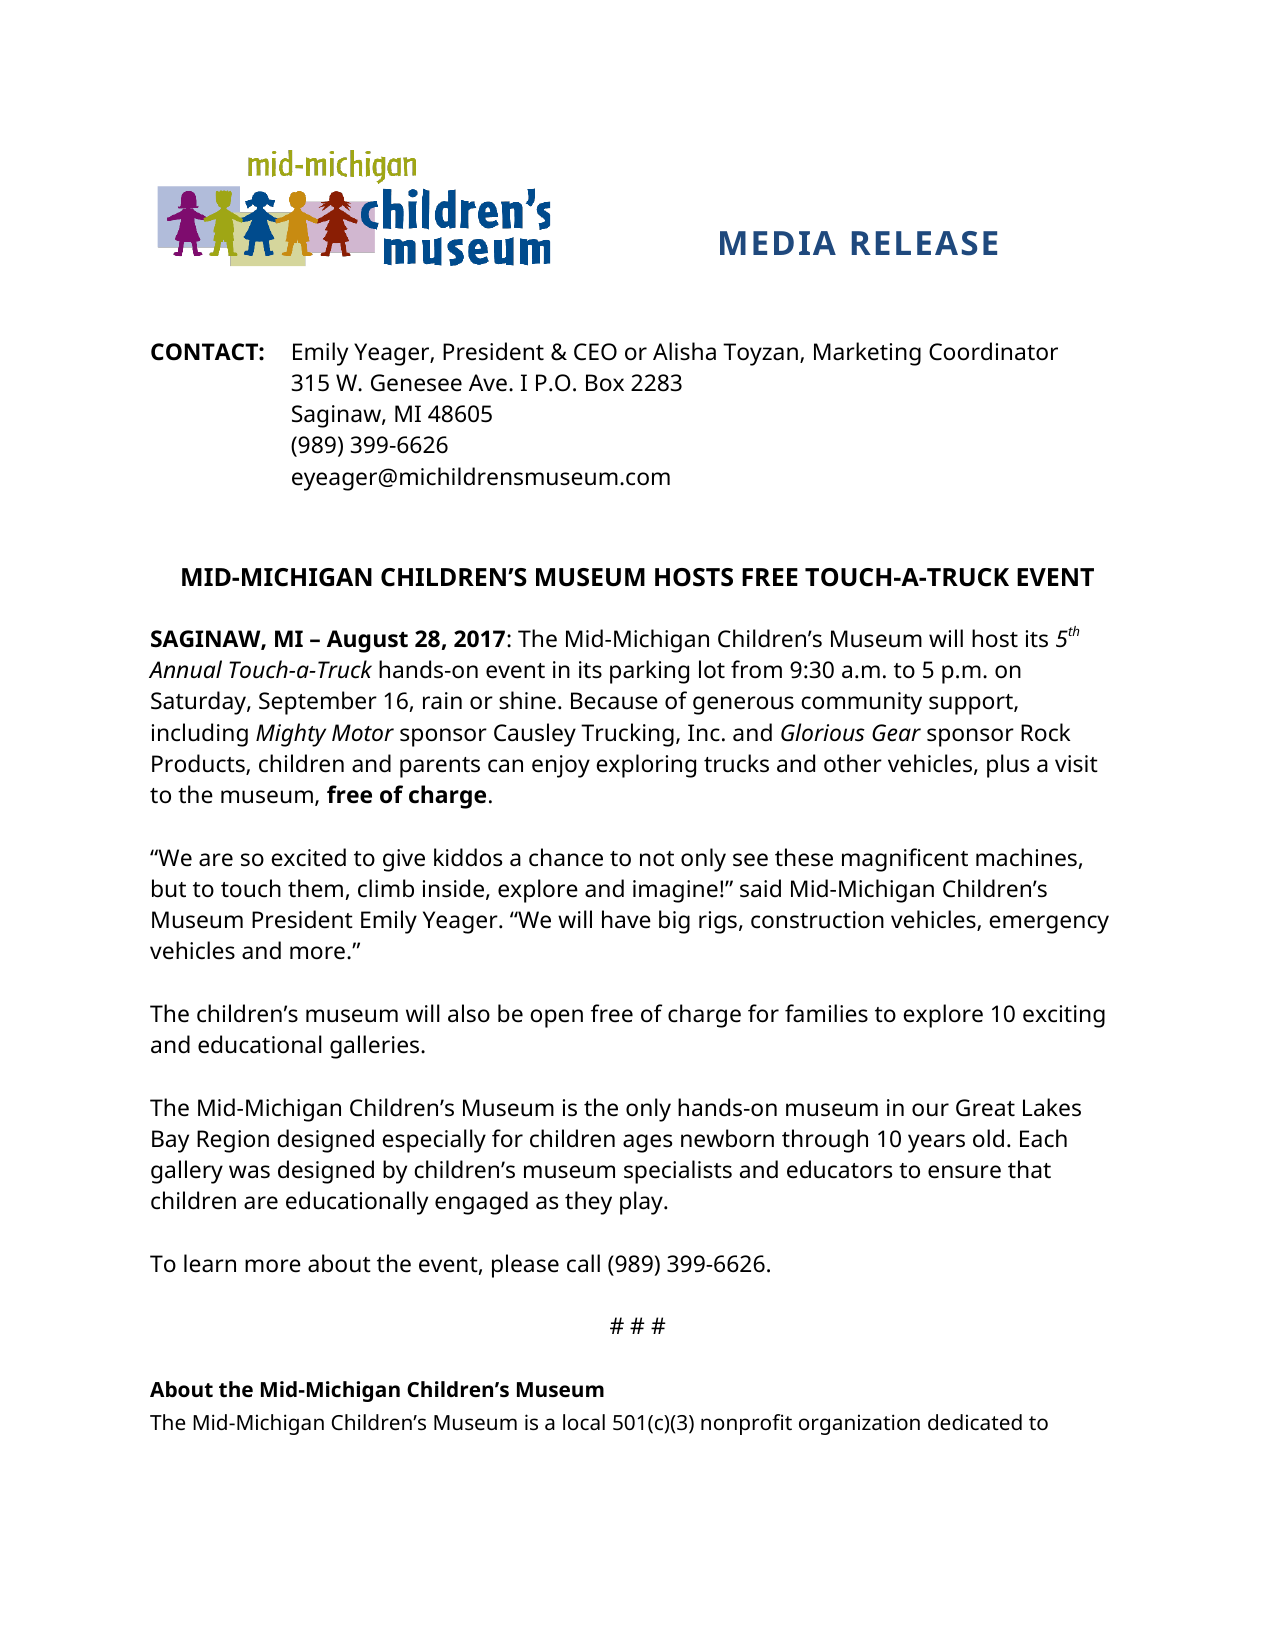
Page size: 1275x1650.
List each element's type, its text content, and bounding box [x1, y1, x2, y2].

text SAGINAW, MI – August 28, 2017: The Mid-Michigan Children’s Museum will host its 5th Annual Touch-a-Truck hands-on event in its parking lot from 9:30 a.m. to 5 p.m. on Saturday, September 16, rain or shine. Because of generous community support, including Mighty Motor sponsor Causley Trucking, Inc. and Glorious Gear sponsor Rock Products, children and parents can enjoy exploring trucks and other vehicles, plus a visit to the museum, free of charge. [150, 623, 1125, 810]
text “We are so excited to give kiddos a chance to not only see these magnificent machines, but to touch them, climb inside, explore and imagine!” said Mid-Michigan Children’s Museum President Emily Yeager. “We will have big rigs, construction vehicles, emergency vehicles and more.” [361, 842, 1125, 967]
text # # # [150, 1310, 1125, 1342]
text Mid-Michigan Children’s Museum Hosts Free Touch-A-Truck Event [150, 560, 1125, 594]
text CONTACT: Emily Yeager, President & CEO or Alisha Toyzan, Marketing Coordinator [150, 336, 1125, 367]
text Saginaw, MI 48605 [150, 398, 1125, 429]
text 315 W. Genesee Ave. I P.O. Box 2283 [150, 367, 1125, 398]
text (989) 399-6626 [150, 429, 1125, 461]
text eyeager@michildrensmuseum.com [150, 461, 1125, 492]
text The children’s museum will also be open free of charge for families to explore 10 exciting and educational galleries. [150, 998, 1125, 1060]
picture [156, 150, 550, 266]
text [150, 1376, 1125, 1437]
text The Mid-Michigan Children’s Museum is the only hands-on museum in our Great Lakes Bay Region designed especially for children ages newborn through 10 years old. Each gallery was designed by children’s museum specialists and educators to ensure that children are educationally engaged as they play. [150, 1092, 1125, 1217]
text To learn more about the event, please call (989) 399-6626. [150, 1248, 1125, 1279]
